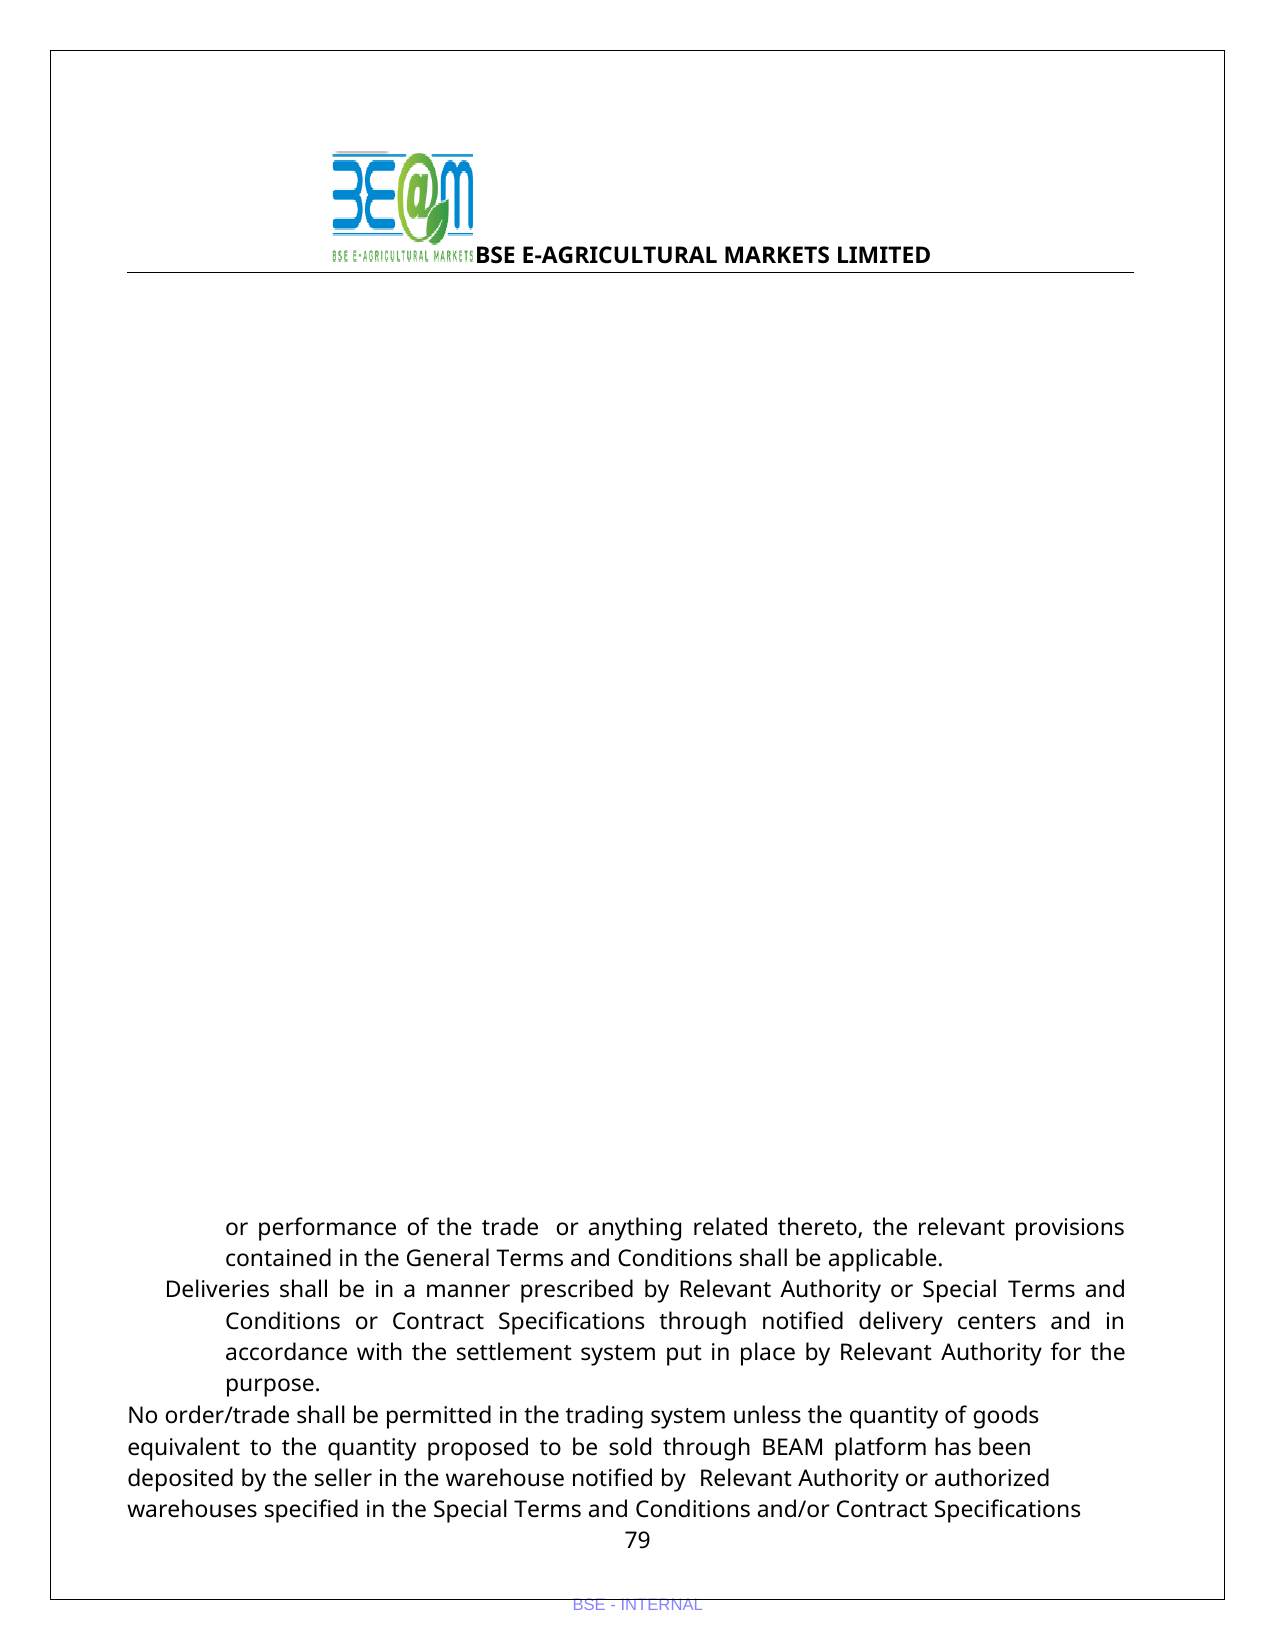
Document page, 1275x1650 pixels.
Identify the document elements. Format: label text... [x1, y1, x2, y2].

text No order/trade shall be permitted in the trading system unless the quantity of goods equivalent to the quantity proposed to be sold through BEAM platform has been deposited by the seller in the warehouse notified by Relevant Authority or authorized warehouses specified in the Special Terms and Conditions and/or Contract Specifications issued for any particular commodity and necessary electronic balances have been created and confirmed by the concerned Member unless permitted otherwise by Relevant Authority for a specific market segment or commodity. [127, 1399, 1138, 1524]
picture [330, 151, 475, 264]
list The General Terms and Conditions along with any resolutions, notices, directions, circulars and decisions of Relevant Authority for the time being in force shall be deemed to be part of the terms and conditions of every contract/deal/trade. In case the provisions contained in the Special Terms and Conditions are silent on any part or performance of the trade or anything related thereto, the relevant provisions contained in the General Terms and Conditions shall be applicable. [150, 1211, 1126, 1273]
list Deliveries shall be in a manner prescribed by Relevant Authority or Special Terms and Conditions or Contract Specifications through notified delivery centers and in accordance with the settlement system put in place by Relevant Authority for the purpose. [150, 1273, 1126, 1398]
